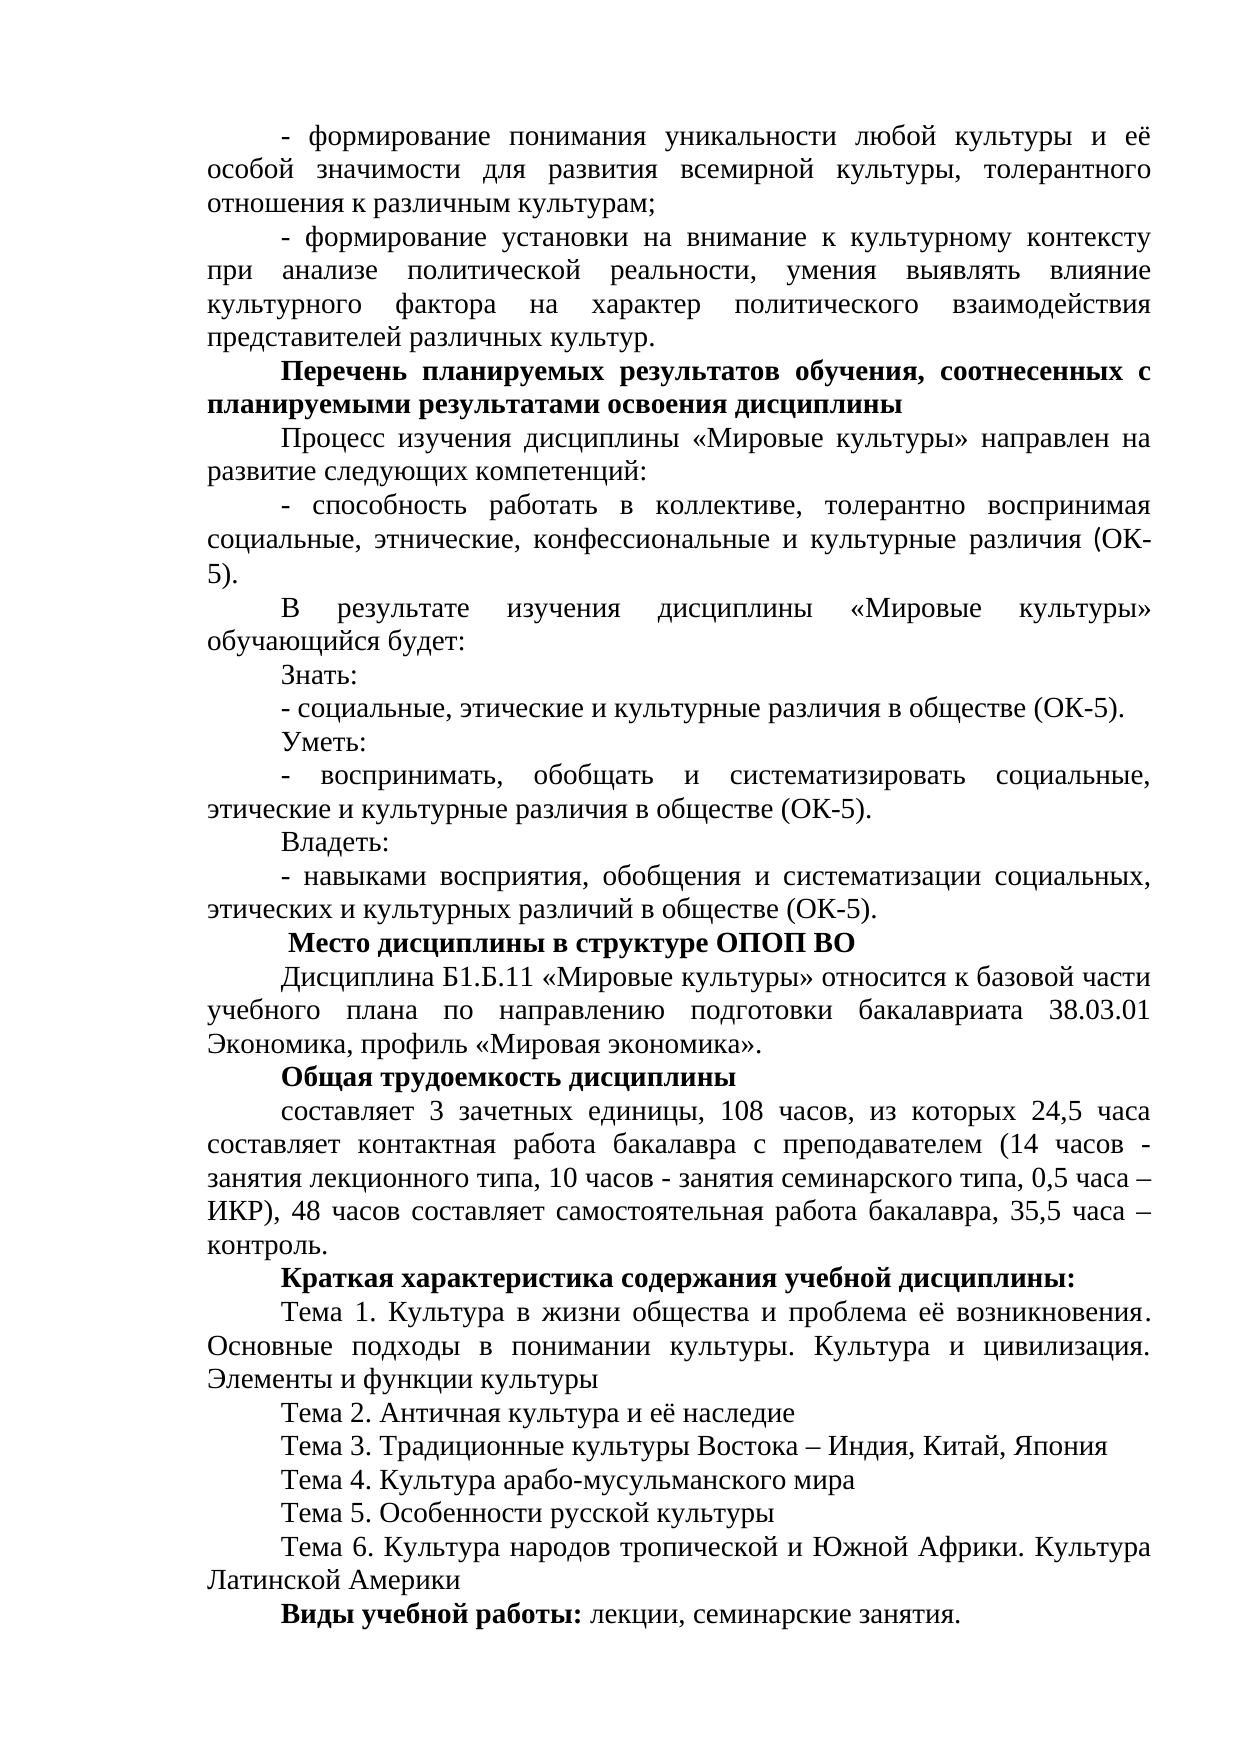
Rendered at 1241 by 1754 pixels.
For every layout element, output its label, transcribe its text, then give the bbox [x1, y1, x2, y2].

text Краткая характеристика содержания учебной дисциплины: [207, 1261, 1152, 1294]
text Тема 3. Традиционные культуры Востока – Индия, Китай, Япония [207, 1428, 1152, 1462]
text Процесс изучения дисциплины «Мировые культуры» направлен на развитие следующих компетенций: [207, 420, 1152, 487]
text - формирование установки на внимание к культурному контексту при анализе политической реальности, умения выявлять влияние культурного фактора на характер политического взаимодействия представителей различных культур. [207, 219, 1152, 353]
text Владеть: [207, 824, 1152, 858]
text Тема 2. Античная культура и её наследие [207, 1395, 1152, 1428]
text - формирование понимания уникальности любой культуры и её особой значимости для развития всемирной культуры, толерантного отношения к различным культурам; [207, 118, 1152, 219]
text Знать: [207, 657, 1152, 690]
text составляет 3 зачетных единицы, 108 часов, из которых 24,5 часа составляет контактная работа бакалавра с преподавателем (14 часов - занятия лекционного типа, 10 часов - занятия семинарского типа, 0,5 часа – ИКР), 48 часов составляет самостоятельная работа бакалавра, 35,5 часа – контроль. [207, 1093, 1152, 1261]
text Уметь: [207, 724, 1152, 757]
text - способность работать в коллективе, толерантно воспринимая социальные, этнические, конфессиональные и культурные различия (ОК-5). [207, 487, 1152, 590]
text Тема 5. Особенности русской культуры [207, 1495, 1152, 1529]
text Тема 4. Культура арабо-мусульманского мира [207, 1462, 1152, 1495]
text В результате изучения дисциплины «Мировые культуры» обучающийся будет: [207, 590, 1152, 657]
text Тема 1. Культура в жизни общества и проблема её возникновения. Основные подходы в понимании культуры. Культура и цивилизация. Элементы и функции культуры [207, 1294, 1152, 1395]
text - навыками восприятия, обобщения и систематизации социальных, этических и культурных различий в обществе (ОК-5). [207, 858, 1152, 925]
text - социальные, этические и культурные различия в обществе (ОК-5). [207, 690, 1152, 724]
text - воспринимать, обобщать и систематизировать социальные, этические и культурные различия в обществе (ОК-5). [207, 757, 1152, 824]
text Виды учебной работы: лекции, семинарские занятия. [207, 1596, 1152, 1629]
text Дисциплина Б1.Б.11 «Мировые культуры» относится к базовой части учебного плана по направлению подготовки бакалавриата 38.03.01 Экономика, профиль «Мировая экономика». [207, 959, 1152, 1059]
text Тема 6. Культура народов тропической и Южной Африки. Культура Латинской Америки [207, 1529, 1152, 1596]
text Перечень планируемых результатов обучения, соотнесенных с планируемыми результатами освоения дисциплины [207, 353, 1152, 420]
text Место дисциплины в структуре ОПОП ВО [207, 925, 1152, 959]
text Общая трудоемкость дисциплины [207, 1059, 1152, 1093]
